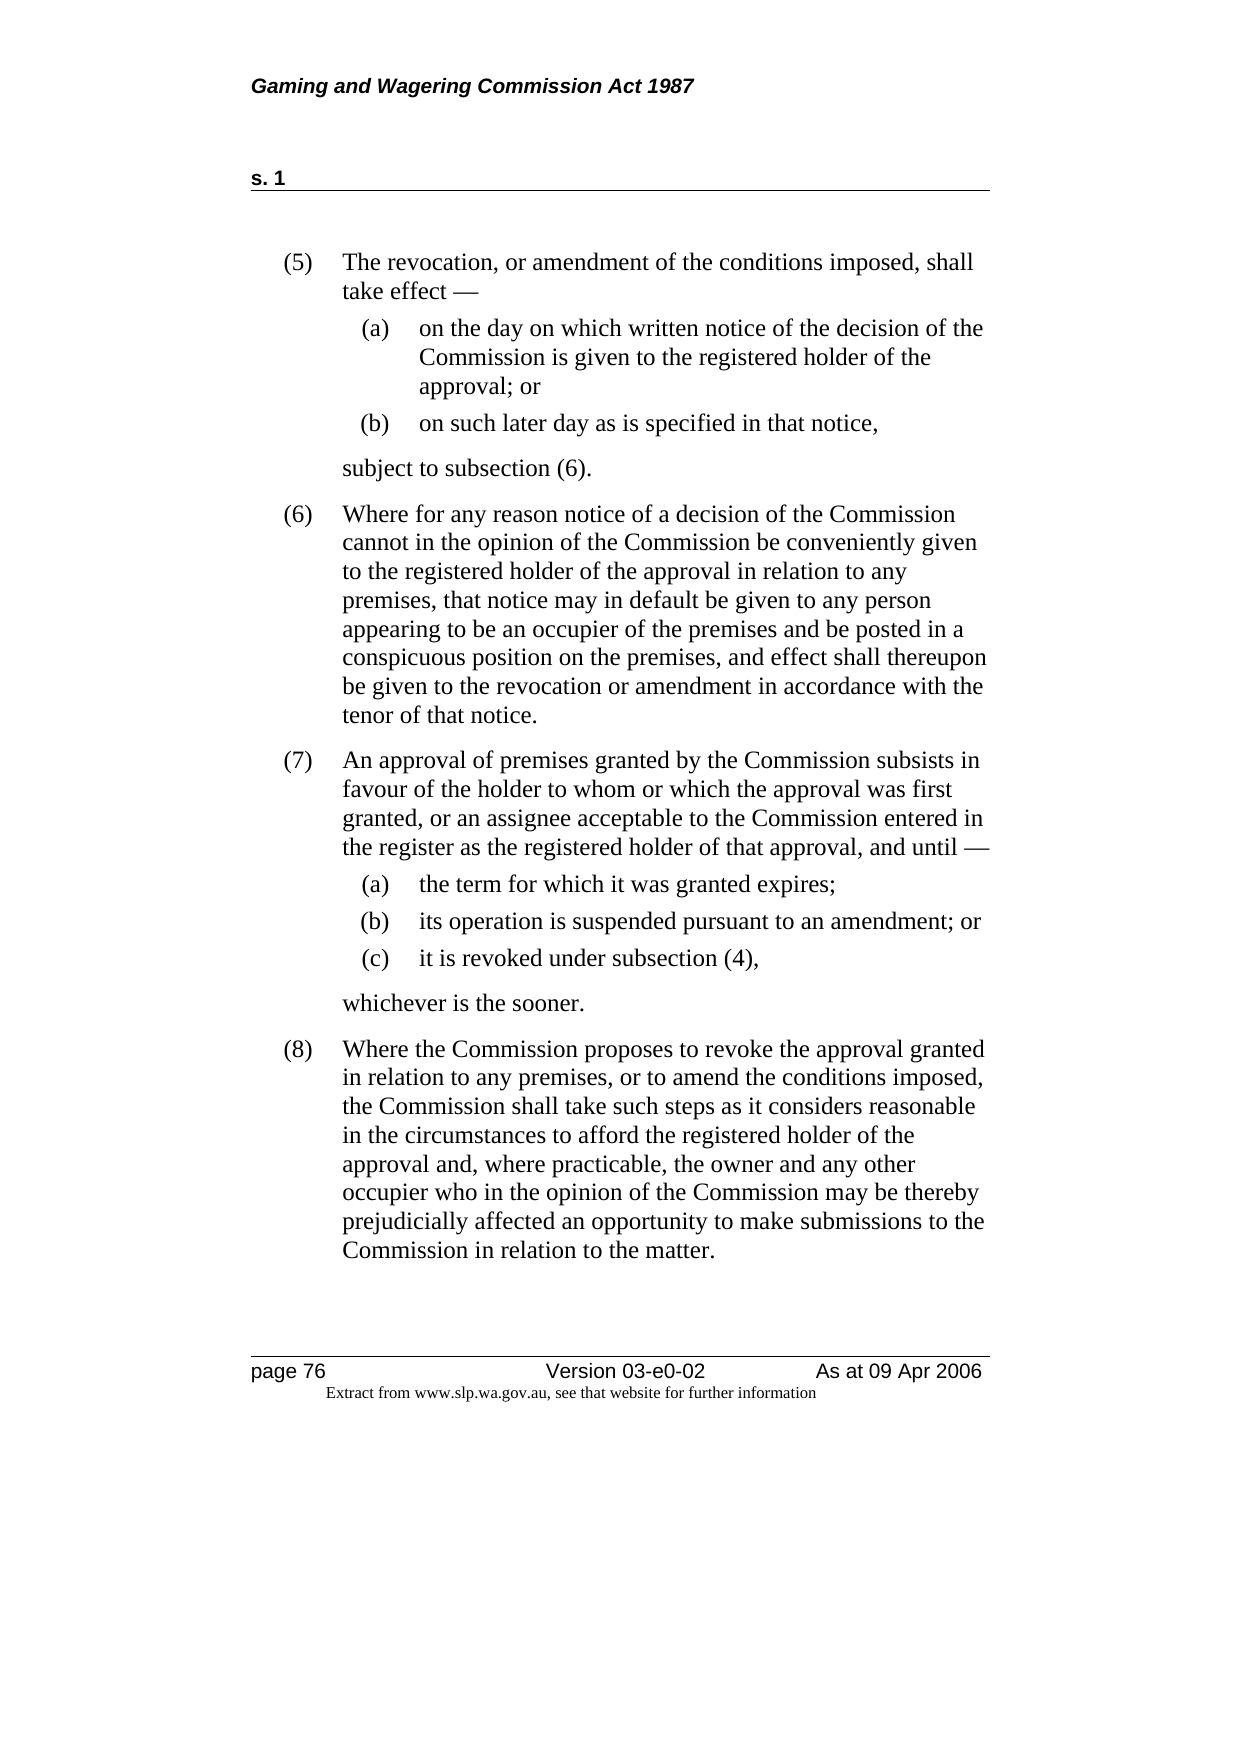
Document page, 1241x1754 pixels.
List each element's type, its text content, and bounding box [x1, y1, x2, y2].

text (a) on the day on which written notice of the decision of the Commission is given to the registered holder of the approval; or [251, 313, 990, 399]
text subject to subsection (6). [251, 453, 990, 482]
text (6) Where for any reason notice of a decision of the Commission cannot in the opinion of the Commission be conveniently given to the registered holder of the approval in relation to any premises, that notice may in default be given to any person appearing to be an occupier of the premises and be posted in a conspicuous position on the premises, and effect shall thereupon be given to the revocation or amendment in accordance with the tenor of that notice. [251, 499, 990, 729]
text (7) An approval of premises granted by the Commission subsists in favour of the holder to whom or which the approval was first granted, or an assignee acceptable to the Commission entered in the register as the registered holder of that approval, and until — [251, 745, 990, 860]
text (b) its operation is suspended pursuant to an amendment; or [251, 906, 990, 934]
text whichever is the sooner. [251, 988, 990, 1017]
text (a) the term for which it was granted expires; [251, 869, 990, 897]
text (b) on such later day as is specified in that notice, [251, 408, 990, 437]
text (5) The revocation, or amendment of the conditions imposed, shall take effect — [251, 247, 990, 305]
text (c) it is revoked under subsection (4), [251, 943, 990, 972]
text (8) Where the Commission proposes to revoke the approval granted in relation to any premises, or to amend the conditions imposed, the Commission shall take such steps as it considers reasonable in the circumstances to afford the registered holder of the approval and, where practicable, the owner and any other occupier who in the opinion of the Commission may be thereby prejudicially affected an opportunity to make submissions to the Commission in relation to the matter. [251, 1034, 990, 1264]
